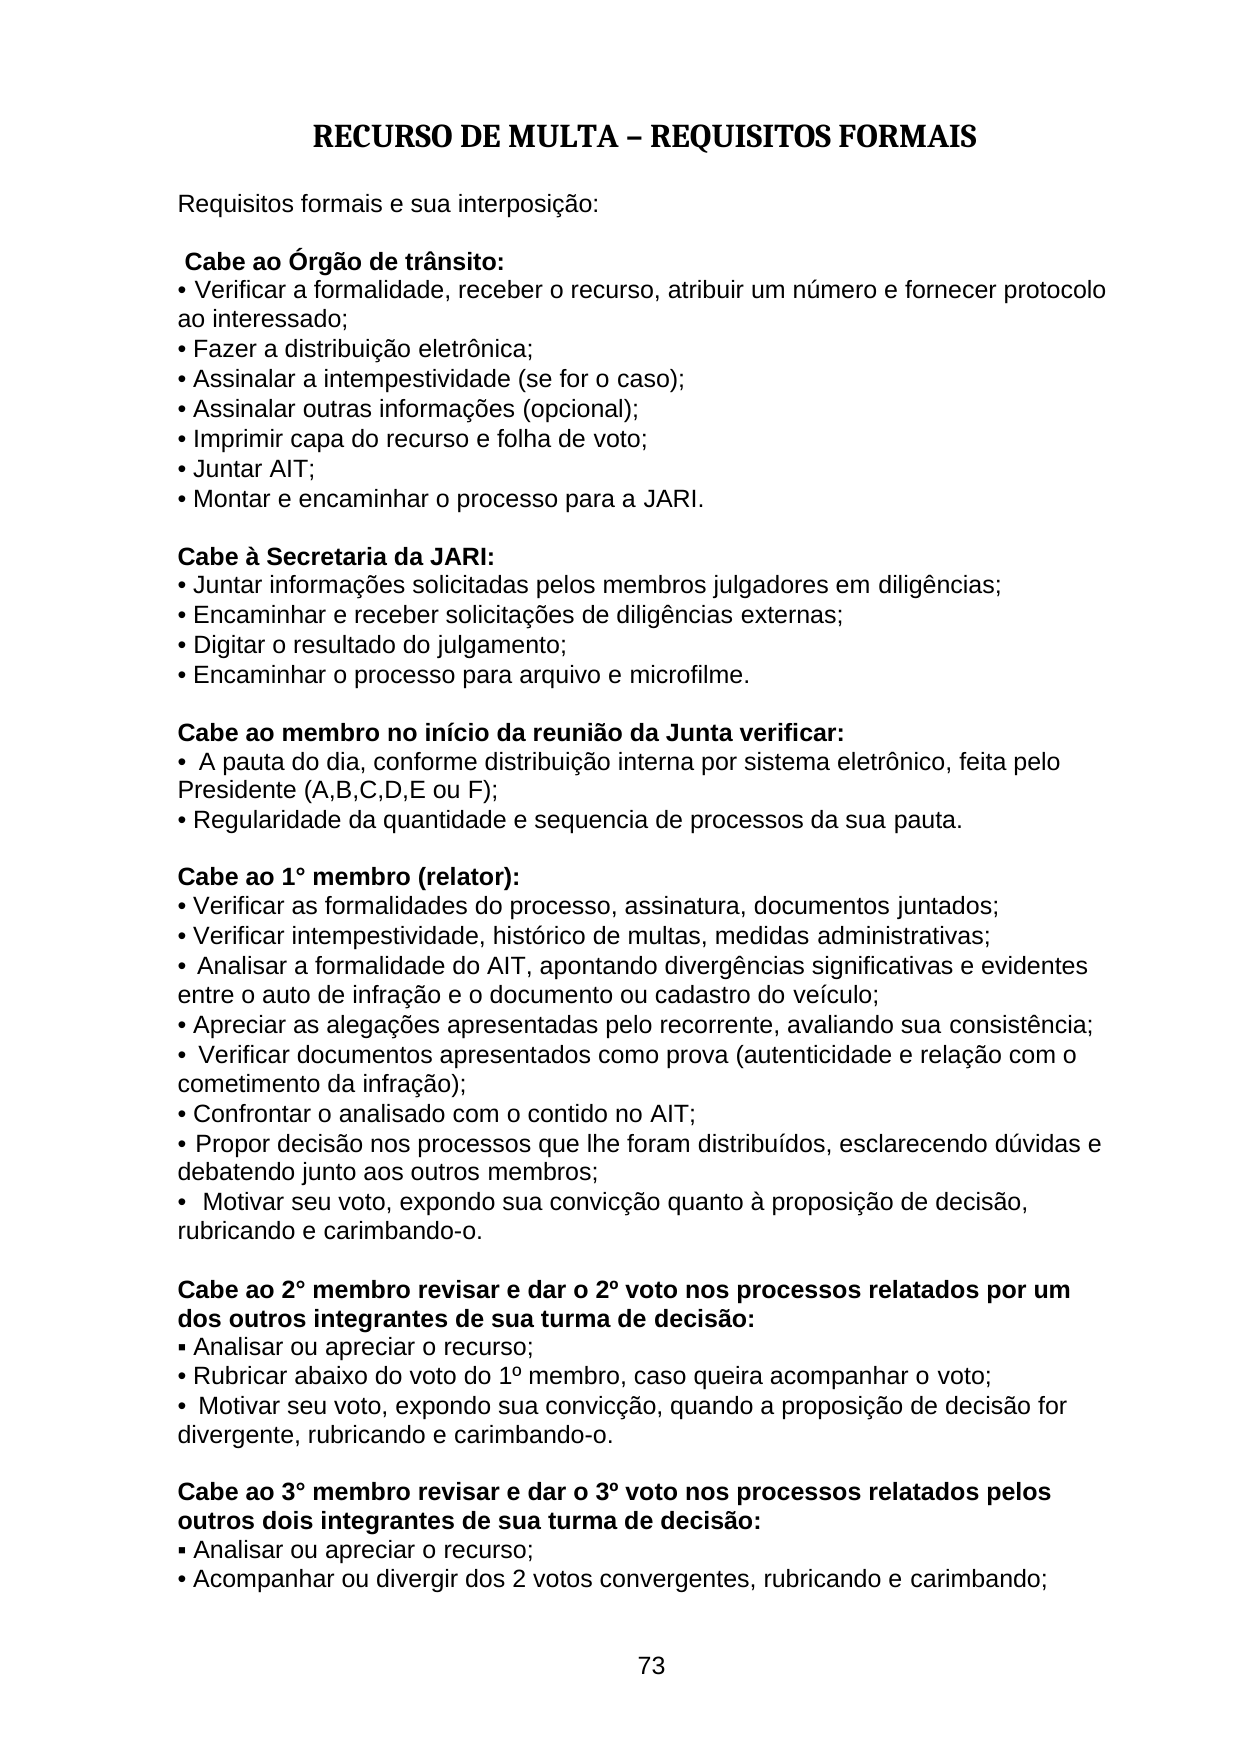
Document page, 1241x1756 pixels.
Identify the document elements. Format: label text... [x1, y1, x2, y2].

subtitle Cabe ao Órgão de trânsito: [184, 247, 1122, 275]
list Analisar ou apreciar o recurso; [177, 1535, 1134, 1564]
list Assinalar a intempestividade (se for o caso); [177, 364, 1134, 393]
list Encaminhar e receber solicitações de diligências externas; [177, 600, 1134, 629]
list Confrontar o analisado com o contido no AIT; [177, 1099, 1134, 1127]
list Regularidade da quantidade e sequencia de processos da sua pauta. [177, 805, 1134, 834]
list Analisar ou apreciar o recurso; [177, 1332, 1134, 1361]
list Verificar a formalidade, receber o recurso, atribuir um número e fornecer protocolo ao interessado; [177, 275, 1122, 333]
list Rubricar abaixo do voto do 1º membro, caso queira acompanhar o voto; [177, 1361, 1134, 1390]
list Assinalar outras informações (opcional); [177, 394, 1134, 423]
subtitle Cabe ao 3° membro revisar e dar o 3º voto nos processos relatados pelos outros dois integrantes de sua turma de decisão: [177, 1477, 1122, 1535]
list Acompanhar ou divergir dos 2 votos convergentes, rubricando e carimbando; [177, 1564, 1134, 1592]
list Imprimir capa do recurso e folha de voto; [177, 424, 1134, 453]
list Analisar a formalidade do AIT, apontando divergências significativas e evidentes entre o auto de infração e o documento ou cadastro do veículo; [177, 951, 1122, 1009]
list Juntar AIT; [177, 454, 1134, 483]
text Requisitos formais e sua interposição: [177, 189, 1122, 218]
list Digitar o resultado do julgamento; [177, 630, 1134, 659]
list Apreciar as alegações apresentadas pelo recorrente, avaliando sua consistência; [177, 1010, 1134, 1039]
text RECURSO DE MULTA – REQUISITOS FORMAIS [312, 118, 1122, 156]
list Verificar intempestividade, histórico de multas, medidas administrativas; [177, 921, 1134, 950]
list Encaminhar o processo para arquivo e microfilme. [177, 660, 1134, 689]
list A pauta do dia, conforme distribuição interna por sistema eletrônico, feita pelo Presidente (A,B,C,D,E ou F); [177, 747, 1123, 804]
subtitle Cabe ao 2° membro revisar e dar o 2º voto nos processos relatados por um dos outros integrantes de sua turma de decisão: [177, 1275, 1113, 1332]
list Verificar documentos apresentados como prova (autenticidade e relação com o cometimento da infração); [177, 1040, 1122, 1097]
list Fazer a distribuição eletrônica; [177, 334, 1134, 363]
subtitle Cabe à Secretaria da JARI: [177, 542, 1122, 570]
subtitle Cabe ao 1° membro (relator): [177, 862, 1122, 891]
subtitle Cabe ao membro no início da reunião da Junta verificar: [177, 718, 1122, 747]
list Motivar seu voto, expondo sua convicção, quando a proposição de decisão for divergente, rubricando e carimbando-o. [177, 1391, 1123, 1449]
list Montar e encaminhar o processo para a JARI. [177, 484, 1134, 513]
list Propor decisão nos processos que lhe foram distribuídos, esclarecendo dúvidas e debatendo junto aos outros membros; [177, 1129, 1122, 1186]
list Verificar as formalidades do processo, assinatura, documentos juntados; [177, 891, 1134, 920]
list Motivar seu voto, expondo sua convicção quanto à proposição de decisão, rubricando e carimbando-o. [177, 1187, 1123, 1245]
list Juntar informações solicitadas pelos membros julgadores em diligências; [177, 570, 1134, 599]
